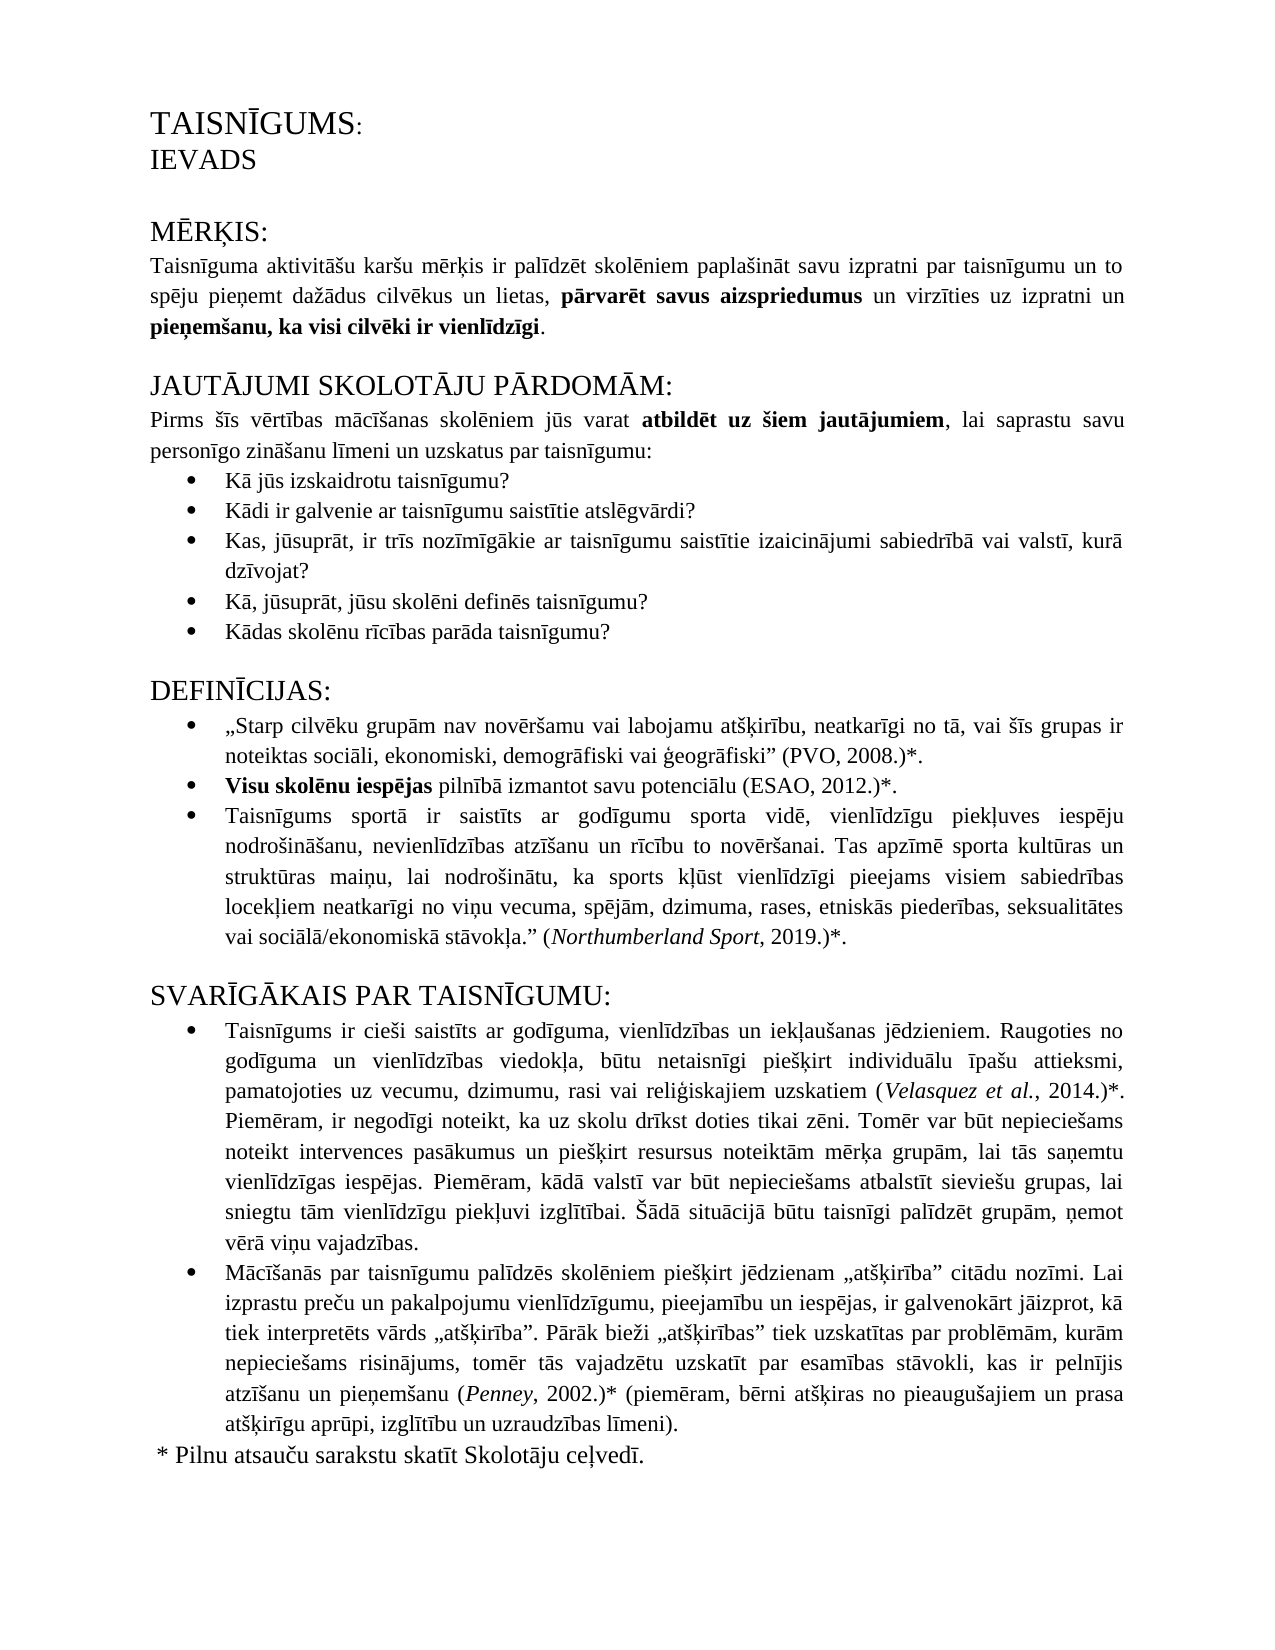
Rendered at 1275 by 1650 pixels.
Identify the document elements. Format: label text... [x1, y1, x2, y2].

list Kādi ir galvenie ar taisnīgumu saistītie atslēgvārdi? [187, 497, 1125, 523]
text DEFINĪCIJAS: [150, 673, 1125, 707]
text Pirms šīs vērtības mācīšanas skolēniem jūs varat atbildēt uz šiem jautājumiem, lai saprastu savu personīgo zināšanu līmeni un uzskatus par taisnīgumu: [150, 407, 1125, 463]
list Mācīšanās par taisnīgumu palīdzēs skolēniem piešķirt jēdzienam „atšķirība” citādu nozīmi. Lai izprastu preču un pakalpojumu vienlīdzīgumu, pieejamību un iespējas, ir galvenokārt jāizprot, kā tiek interpretēts vārds „atšķirība”. Pārāk bieži „atšķirības” tiek uzskatītas par problēmām, kurām nepieciešams risinājums, tomēr tās vajadzētu uzskatīt par esamības stāvokli, kas ir pelnījis atzīšanu un pieņemšanu (Penney, 2002.)* (piemēram, bērni atšķiras no pieaugušajiem un prasa atšķirīgu aprūpi, izglītību un uzraudzības līmeni). [187, 1259, 1125, 1436]
list Kā, jūsuprāt, jūsu skolēni definēs taisnīgumu? [187, 588, 1125, 614]
text TAISNĪGUMS: [150, 103, 1125, 142]
text Taisnīguma aktivitāšu karšu mērķis ir palīdzēt skolēniem paplašināt savu izpratni par taisnīgumu un to spēju pieņemt dažādus cilvēkus un lietas, pārvarēt savus aizspriedumus un virzīties uz izpratni un pieņemšanu, ka visi cilvēki ir vienlīdzīgi. [150, 252, 1125, 339]
text MĒRĶIS: [150, 214, 1125, 247]
list „Starp cilvēku grupām nav novēršamu vai labojamu atšķirību, neatkarīgi no tā, vai šīs grupas ir noteiktas sociāli, ekonomiski, demogrāfiski vai ģeogrāfiski” (PVO, 2008.)*. [187, 712, 1125, 768]
text SVARĪGĀKAIS PAR TAISNĪGUMU: [150, 978, 1125, 1012]
list Taisnīgums ir cieši saistīts ar godīguma, vienlīdzības un iekļaušanas jēdzieniem. Raugoties no godīguma un vienlīdzības viedokļa, būtu netaisnīgi piešķirt individuālu īpašu attieksmi, pamatojoties uz vecumu, dzimumu, rasi vai reliģiskajiem uzskatiem (Velasquez et al., 2014.)*. Piemēram, ir negodīgi noteikt, ka uz skolu drīkst doties tikai zēni. Tomēr var būt nepieciešams noteikt intervences pasākumus un piešķirt resursus noteiktām mērķa grupām, lai tās saņemtu vienlīdzīgas iespējas. Piemēram, kādā valstī var būt nepieciešams atbalstīt sieviešu grupas, lai sniegtu tām vienlīdzīgu piekļuvi izglītībai. Šādā situācijā būtu taisnīgi palīdzēt grupām, ņemot vērā viņu vajadzības. [187, 1017, 1125, 1255]
text JAUTĀJUMI SKOLOTĀJU PĀRDOMĀM: [150, 368, 1125, 402]
list Visu skolēnu iespējas pilnībā izmantot savu potenciālu (ESAO, 2012.)*. [187, 772, 1125, 798]
list Kādas skolēnu rīcības parāda taisnīgumu? [187, 618, 1125, 644]
list Kas, jūsuprāt, ir trīs nozīmīgākie ar taisnīgumu saistītie izaicinājumi sabiedrībā vai valstī, kurā dzīvojat? [187, 527, 1125, 584]
text * Pilnu atsauču sarakstu skatīt Skolotāju ceļvedī. [150, 1440, 1125, 1469]
list Kā jūs izskaidrotu taisnīgumu? [187, 467, 1125, 493]
text IEVADS [150, 142, 1125, 175]
list Taisnīgums sportā ir saistīts ar godīgumu sporta vidē, vienlīdzīgu piekļuves iespēju nodrošināšanu, nevienlīdzības atzīšanu un rīcību to novēršanai. Tas apzīmē sporta kultūras un struktūras maiņu, lai nodrošinātu, ka sports kļūst vienlīdzīgi pieejams visiem sabiedrības locekļiem neatkarīgi no viņu vecuma, spējām, dzimuma, rases, etniskās piederības, seksualitātes vai sociālā/ekonomiskā stāvokļa.” (Northumberland Sport, 2019.)*. [187, 802, 1125, 949]
